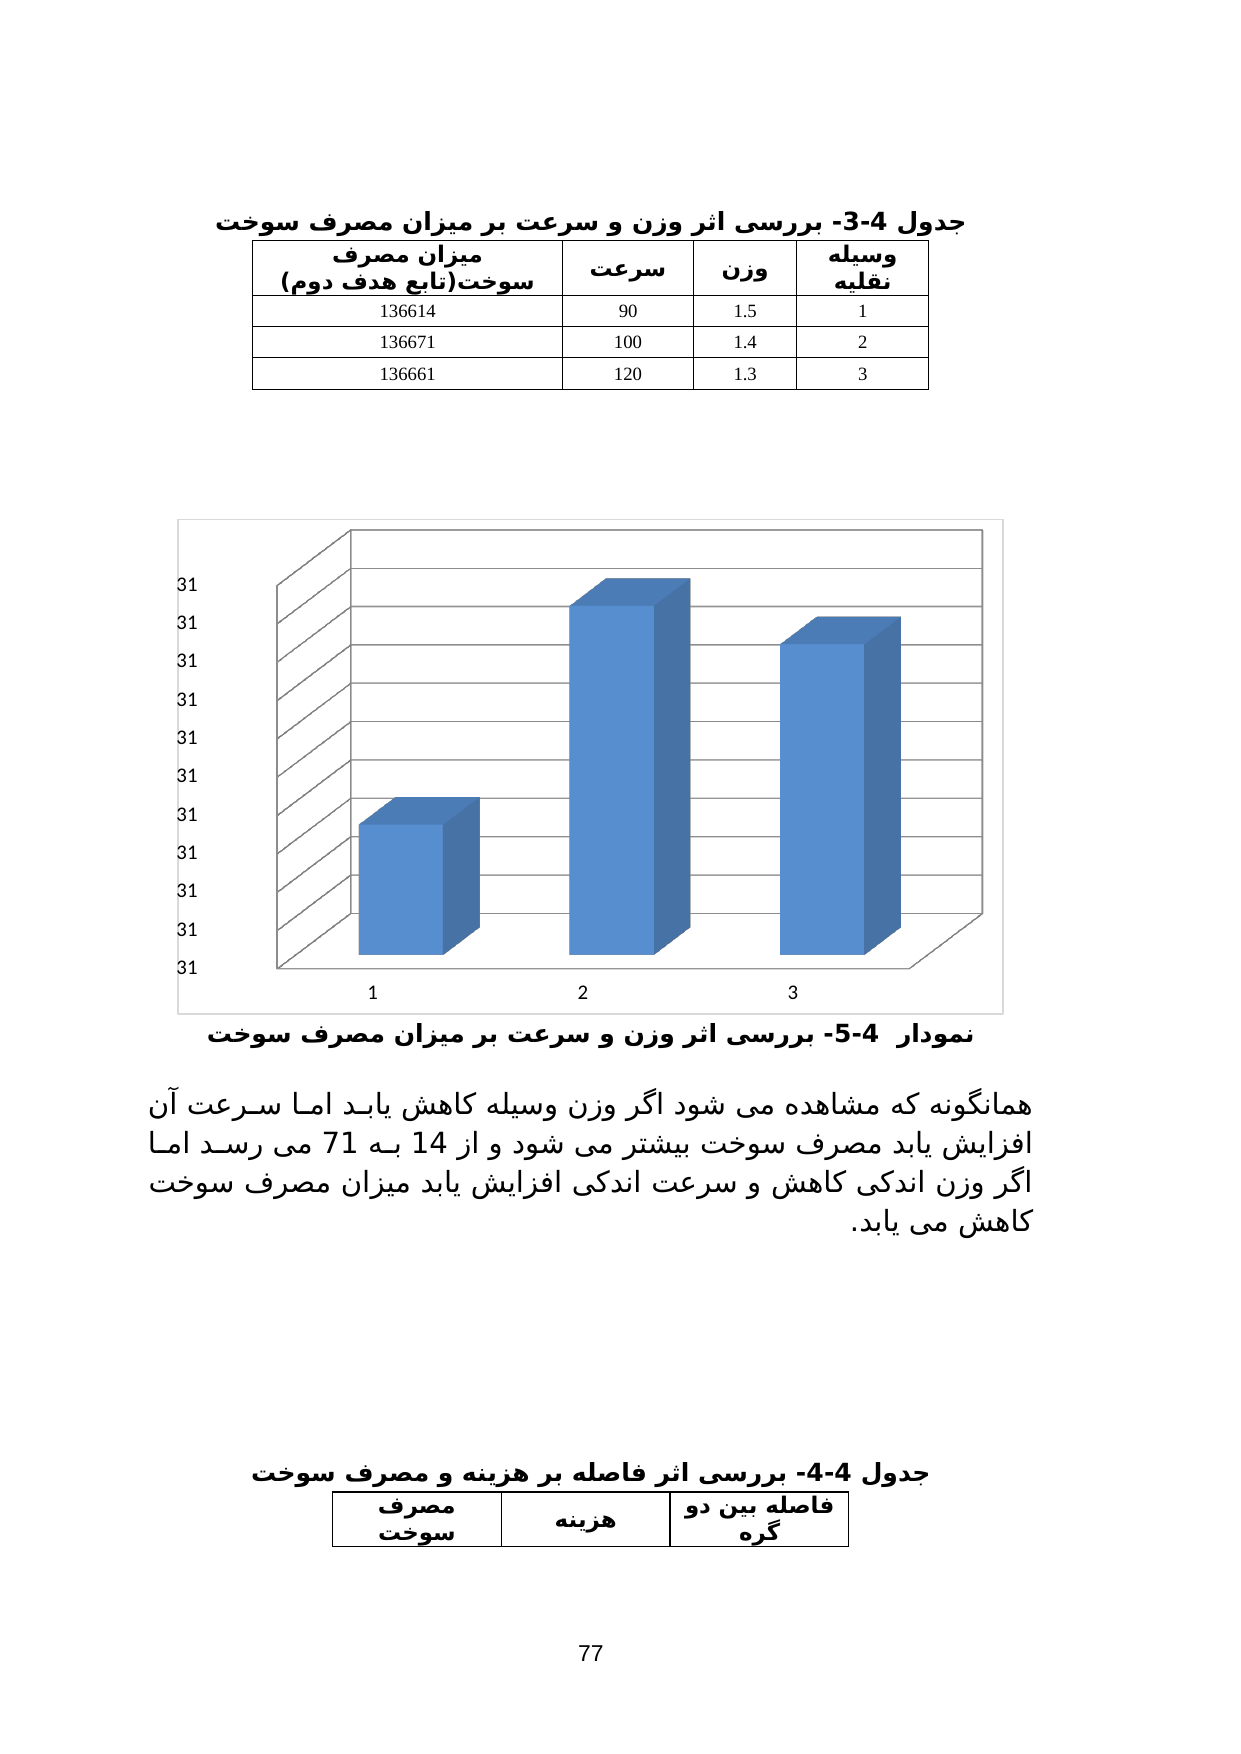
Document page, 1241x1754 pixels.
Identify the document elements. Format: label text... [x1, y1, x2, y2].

table_header میزان مصرف سوخت(تابع هدف دوم) [253, 241, 562, 295]
table_cell 90 [563, 296, 693, 326]
table_cell 3 [797, 358, 928, 388]
table_cell 136661 [253, 358, 562, 388]
table_cell 1.5 [694, 296, 796, 326]
table_cell 136671 [253, 327, 562, 357]
table_header فاصله بین دو گره [671, 1493, 848, 1546]
text همانگونه که مشاهده می شود اگر وزن وسیله کاهش یابد اما سرعت آن افزایش یابد مصرف سوخت بیشتر می شود و از 14 به 71 می رسد اما اگر وزن اندکی کاهش و سرعت اندکی افزایش یابد میزان مصرف سوخت کاهش می یابد. [148, 1087, 1033, 1238]
table_header وزن [694, 241, 796, 295]
text جدول 4-4- بررسی اثر فاصله بر هزینه و مصرف سوخت [148, 1458, 1033, 1487]
text نمودار 4-5- بررسی اثر وزن و سرعت بر میزان مصرف سوخت [148, 1019, 1033, 1048]
table_cell 1.4 [694, 327, 796, 357]
table_cell 136614 [253, 296, 562, 326]
table_header هزینه [502, 1493, 669, 1546]
table_cell 1.3 [694, 358, 796, 388]
table_cell 100 [563, 327, 693, 357]
table_header سرعت [563, 241, 693, 295]
table_header وسیله نقلیه [797, 241, 928, 295]
table_cell 1 [797, 296, 928, 326]
table_cell 120 [563, 358, 693, 388]
table_cell 2 [797, 327, 928, 357]
table_header مصرف سوخت [333, 1493, 501, 1546]
text جدول 4-3- بررسی اثر وزن و سرعت بر میزان مصرف سوخت [148, 207, 1033, 236]
